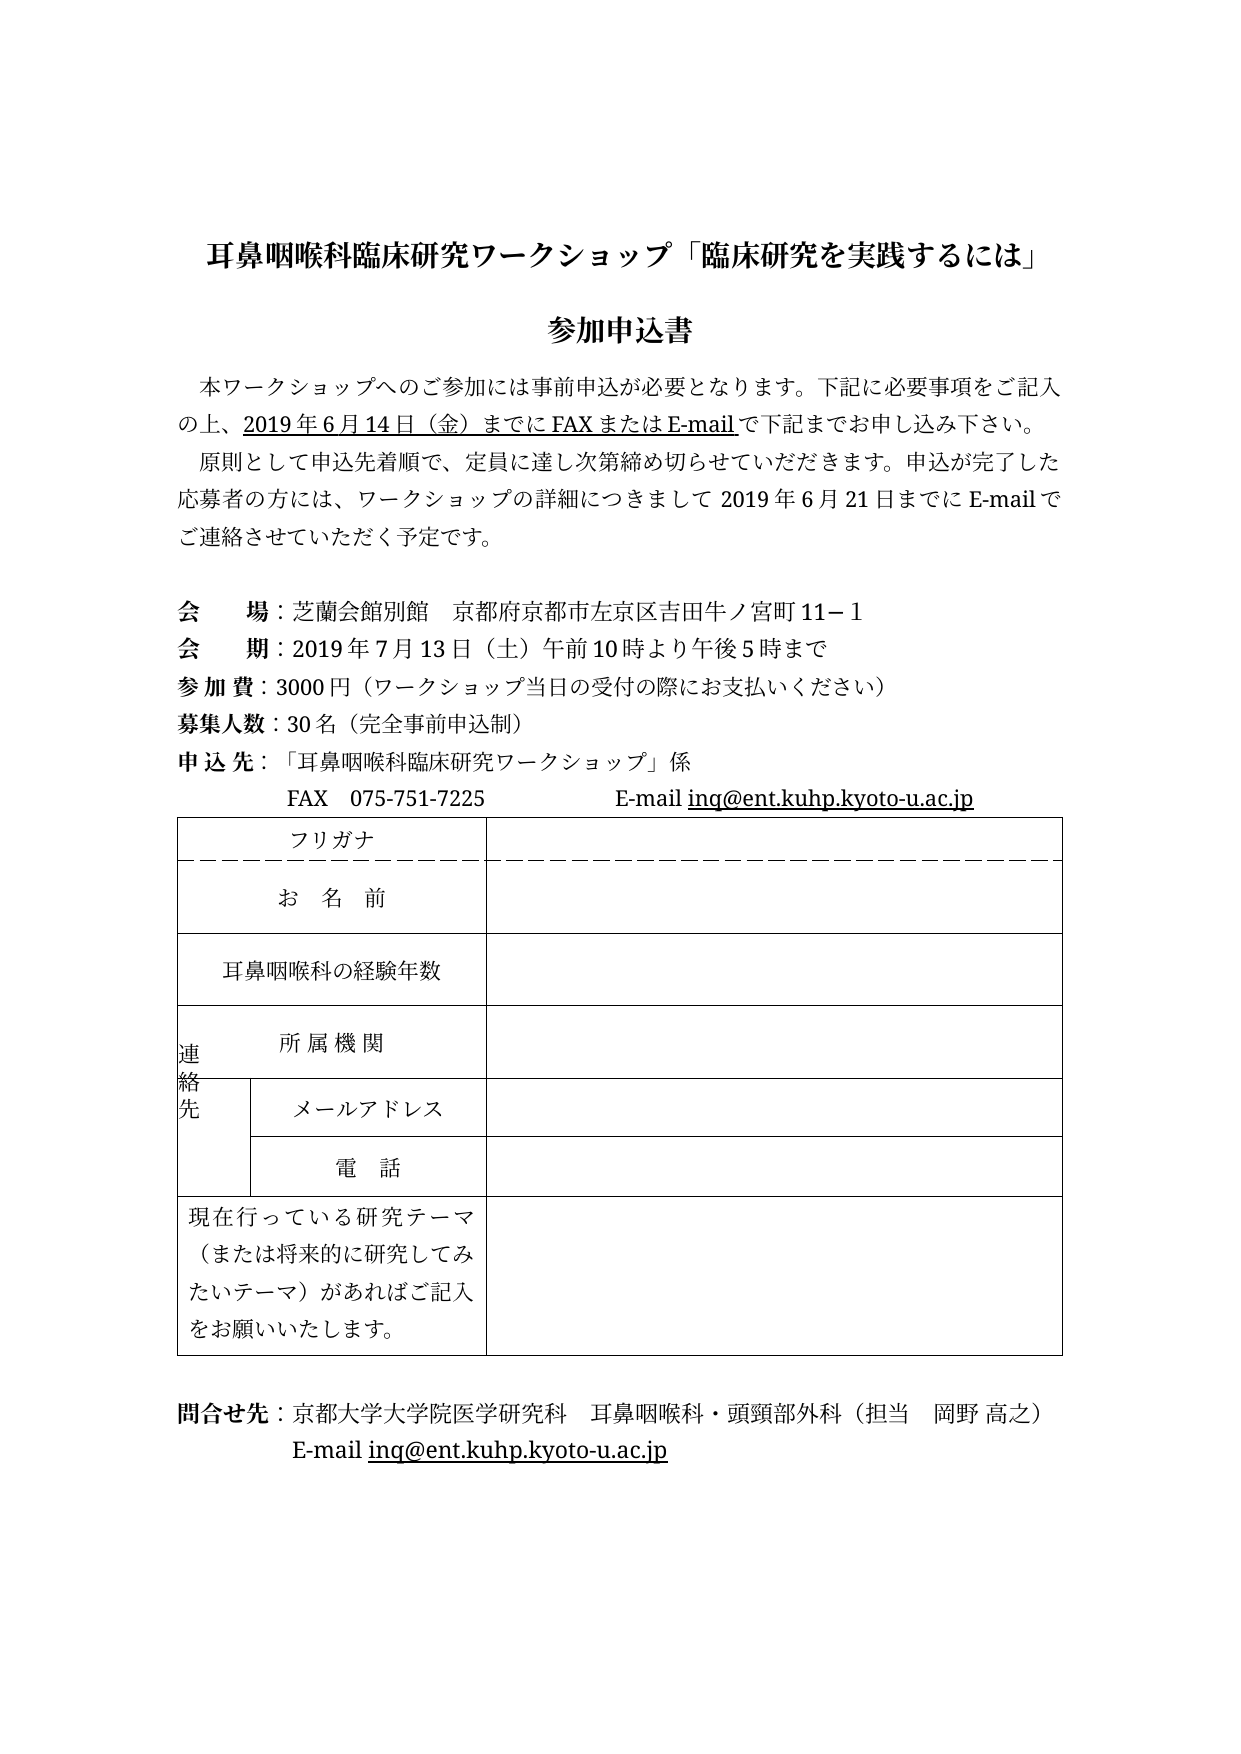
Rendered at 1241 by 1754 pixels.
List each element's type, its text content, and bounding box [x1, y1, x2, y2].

table_cell [487, 1006, 1062, 1078]
text 会 期：2019年7月13日（土）午前10時より午後5時まで [177, 629, 1063, 667]
text 耳鼻咽喉科臨床研究ワークショップ「臨床研究を実践するには」 [177, 217, 1063, 292]
text 本ワークショップへのご参加には事前申込が必要となります。下記に必要事項をご記入の上、2019年6月14日（金）までにFAXまたはE-mailで下記までお申し込み下さい。 [177, 367, 1063, 442]
table_header フリガナ [178, 818, 486, 860]
table_cell [487, 1197, 1062, 1355]
table_cell [178, 1079, 250, 1196]
table_cell お 名 前 [178, 860, 486, 933]
table_cell [487, 1079, 1062, 1136]
table_cell 所 属 機 関 [178, 1006, 486, 1078]
table_cell 現在行っている研究テーマ（または将来的に研究してみたいテーマ）があればご記入をお願いいたします。 [178, 1197, 486, 1355]
table_header [487, 818, 1062, 860]
table_cell [487, 934, 1062, 1005]
text E-mail inq@ent.kuhp.kyoto-u.ac.jp [177, 1431, 1063, 1469]
table_cell [487, 1137, 1062, 1196]
text 参加申込書 [177, 292, 1063, 367]
text 募集人数：30名（完全事前申込制） [177, 704, 1063, 742]
text 原則として申込先着順で、定員に達し次第締め切らせていだだきます。申込が完了した応募者の方には、ワークショップの詳細につきまして2019年6月21日までにE-mailでご連絡させていただく予定です。 [177, 442, 1063, 554]
text 参 加 費：3000円（ワークショップ当日の受付の際にお支払いください） [177, 667, 1063, 704]
text FAX 075-751-7225 E-mail inq@ent.kuhp.kyoto-u.ac.jp [177, 779, 1063, 817]
text 問合せ先：京都大学大学院医学研究科 耳鼻咽喉科・頭頸部外科（担当 岡野 高之） [177, 1394, 1063, 1431]
table_cell 電 話 [251, 1137, 486, 1196]
text 会 場：芝蘭会館別館 京都府京都市左京区吉田牛ノ宮町11−１ [177, 592, 1063, 629]
table_cell メールアドレス [251, 1079, 486, 1136]
table_cell 耳鼻咽喉科の経験年数 [178, 934, 486, 1005]
text 申 込 先：「耳鼻咽喉科臨床研究ワークショップ」係 [177, 742, 1063, 779]
table_cell [487, 860, 1062, 933]
